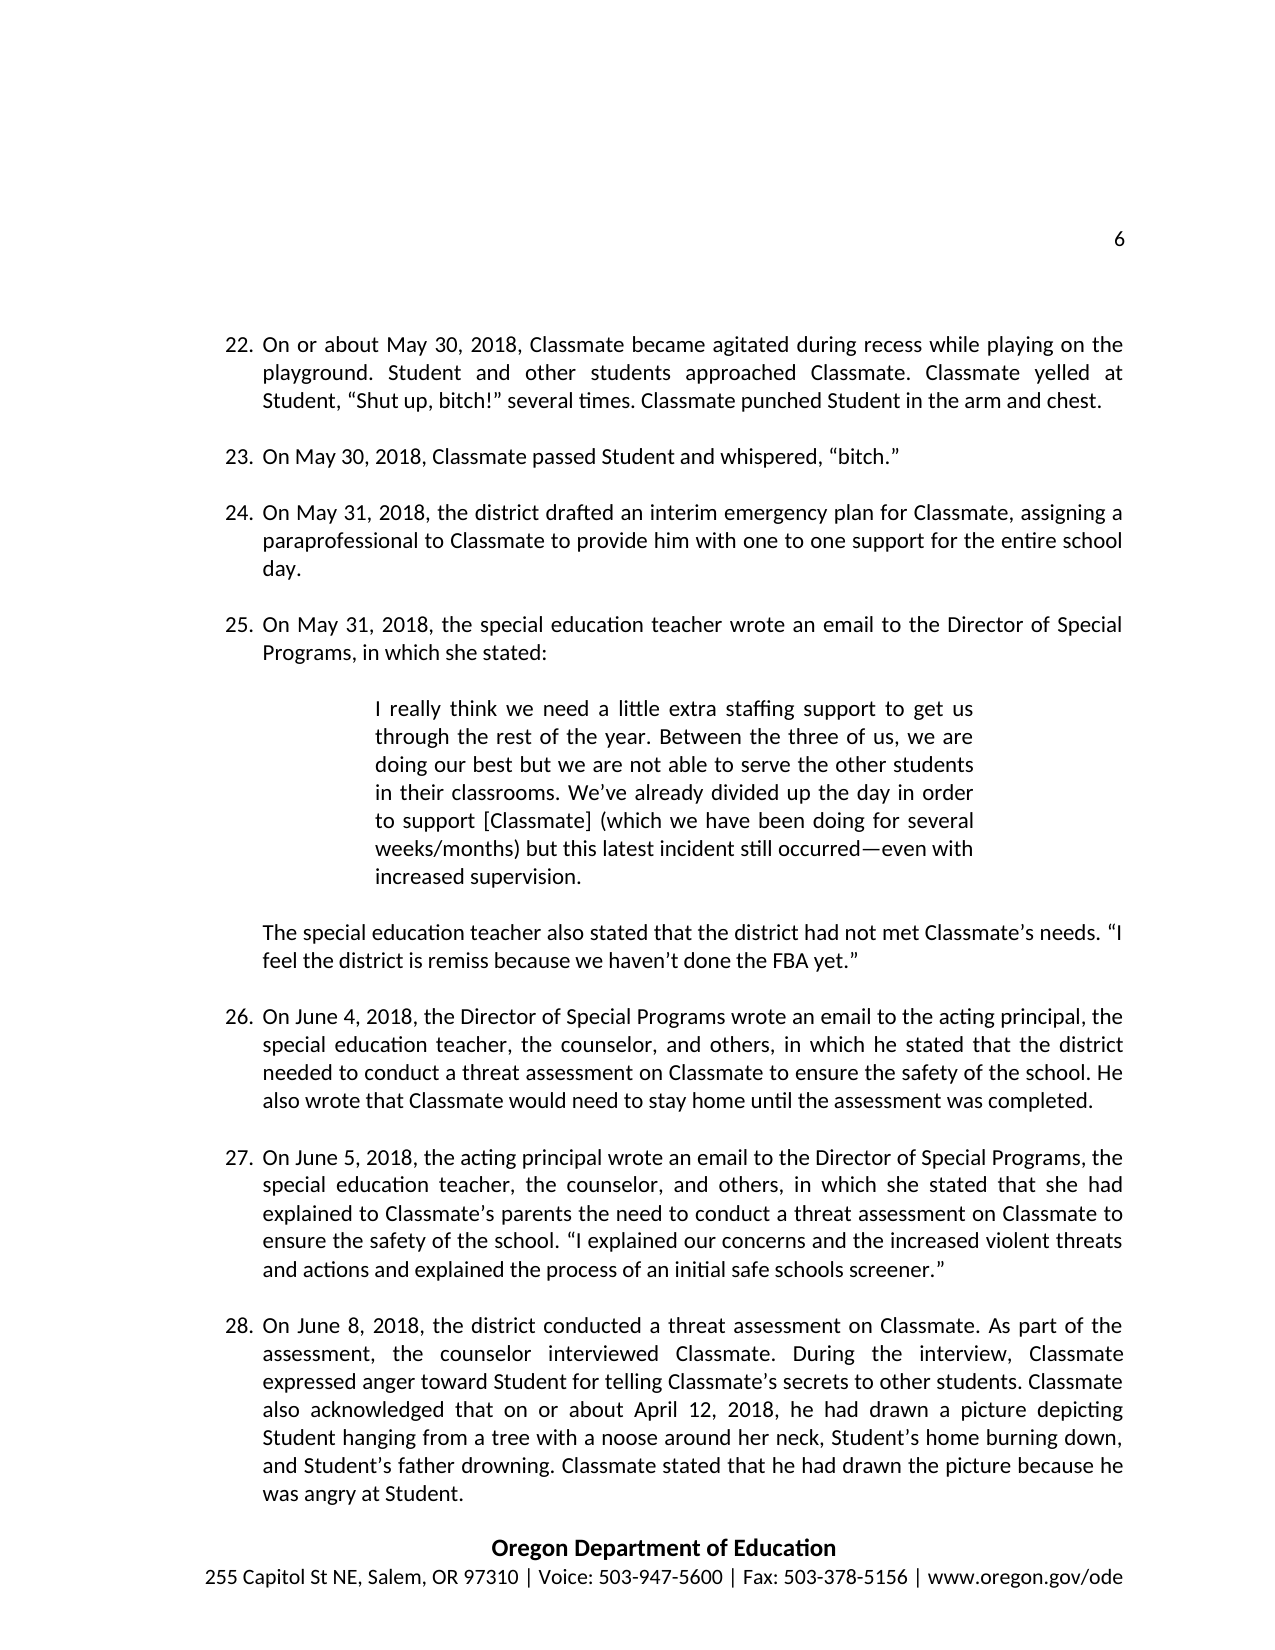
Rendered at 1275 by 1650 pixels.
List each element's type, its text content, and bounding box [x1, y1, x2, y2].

list On May 31, 2018, the district drafted an interim emergency plan for Classmate, assigning a paraprofessional to Classmate to provide him with one to one support for the entire school day. [225, 498, 1125, 582]
list On June 5, 2018, the acting principal wrote an email to the Director of Special Programs, the special education teacher, the counselor, and others, in which she stated that she had explained to Classmate’s parents the need to conduct a threat assessment on Classmate to ensure the safety of the school. “I explained our concerns and the increased violent threats and actions and explained the process of an initial safe schools screener.” [225, 1143, 1125, 1283]
list On May 31, 2018, the special education teacher wrote an email to the Director of Special Programs, in which she stated: [225, 610, 1125, 666]
list On June 4, 2018, the Director of Special Programs wrote an email to the acting principal, the special education teacher, the counselor, and others, in which he stated that the district needed to conduct a threat assessment on Classmate to ensure the safety of the school. He also wrote that Classmate would need to stay home until the assessment was completed. [225, 1002, 1125, 1114]
list On June 8, 2018, the district conducted a threat assessment on Classmate. As part of the assessment, the counselor interviewed Classmate. During the interview, Classmate expressed anger toward Student for telling Classmate’s secrets to other students. Classmate also acknowledged that on or about April 12, 2018, he had drawn a picture depicting Student hanging from a tree with a noose around her neck, Student’s home burning down, and Student’s father drowning. Classmate stated that he had drawn the picture because he was angry at Student. [225, 1311, 1125, 1507]
list On or about May 30, 2018, Classmate became agitated during recess while playing on the playground. Student and other students approached Classmate. Classmate yelled at Student, “Shut up, bitch!” several times. Classmate punched Student in the arm and chest. [225, 330, 1125, 414]
list The special education teacher also stated that the district had not met Classmate’s needs. “I feel the district is remiss because we haven’t done the FBA yet.” [262, 918, 1125, 974]
list I really think we need a little extra staffing support to get us through the rest of the year. Between the three of us, we are doing our best but we are not able to serve the other students in their classrooms. We’ve already divided up the day in order to support [Classmate] (which we have been doing for several weeks/months) but this latest incident still occurred—even with increased supervision. [375, 694, 975, 890]
list On May 30, 2018, Classmate passed Student and whispered, “bitch.” [225, 442, 1125, 470]
